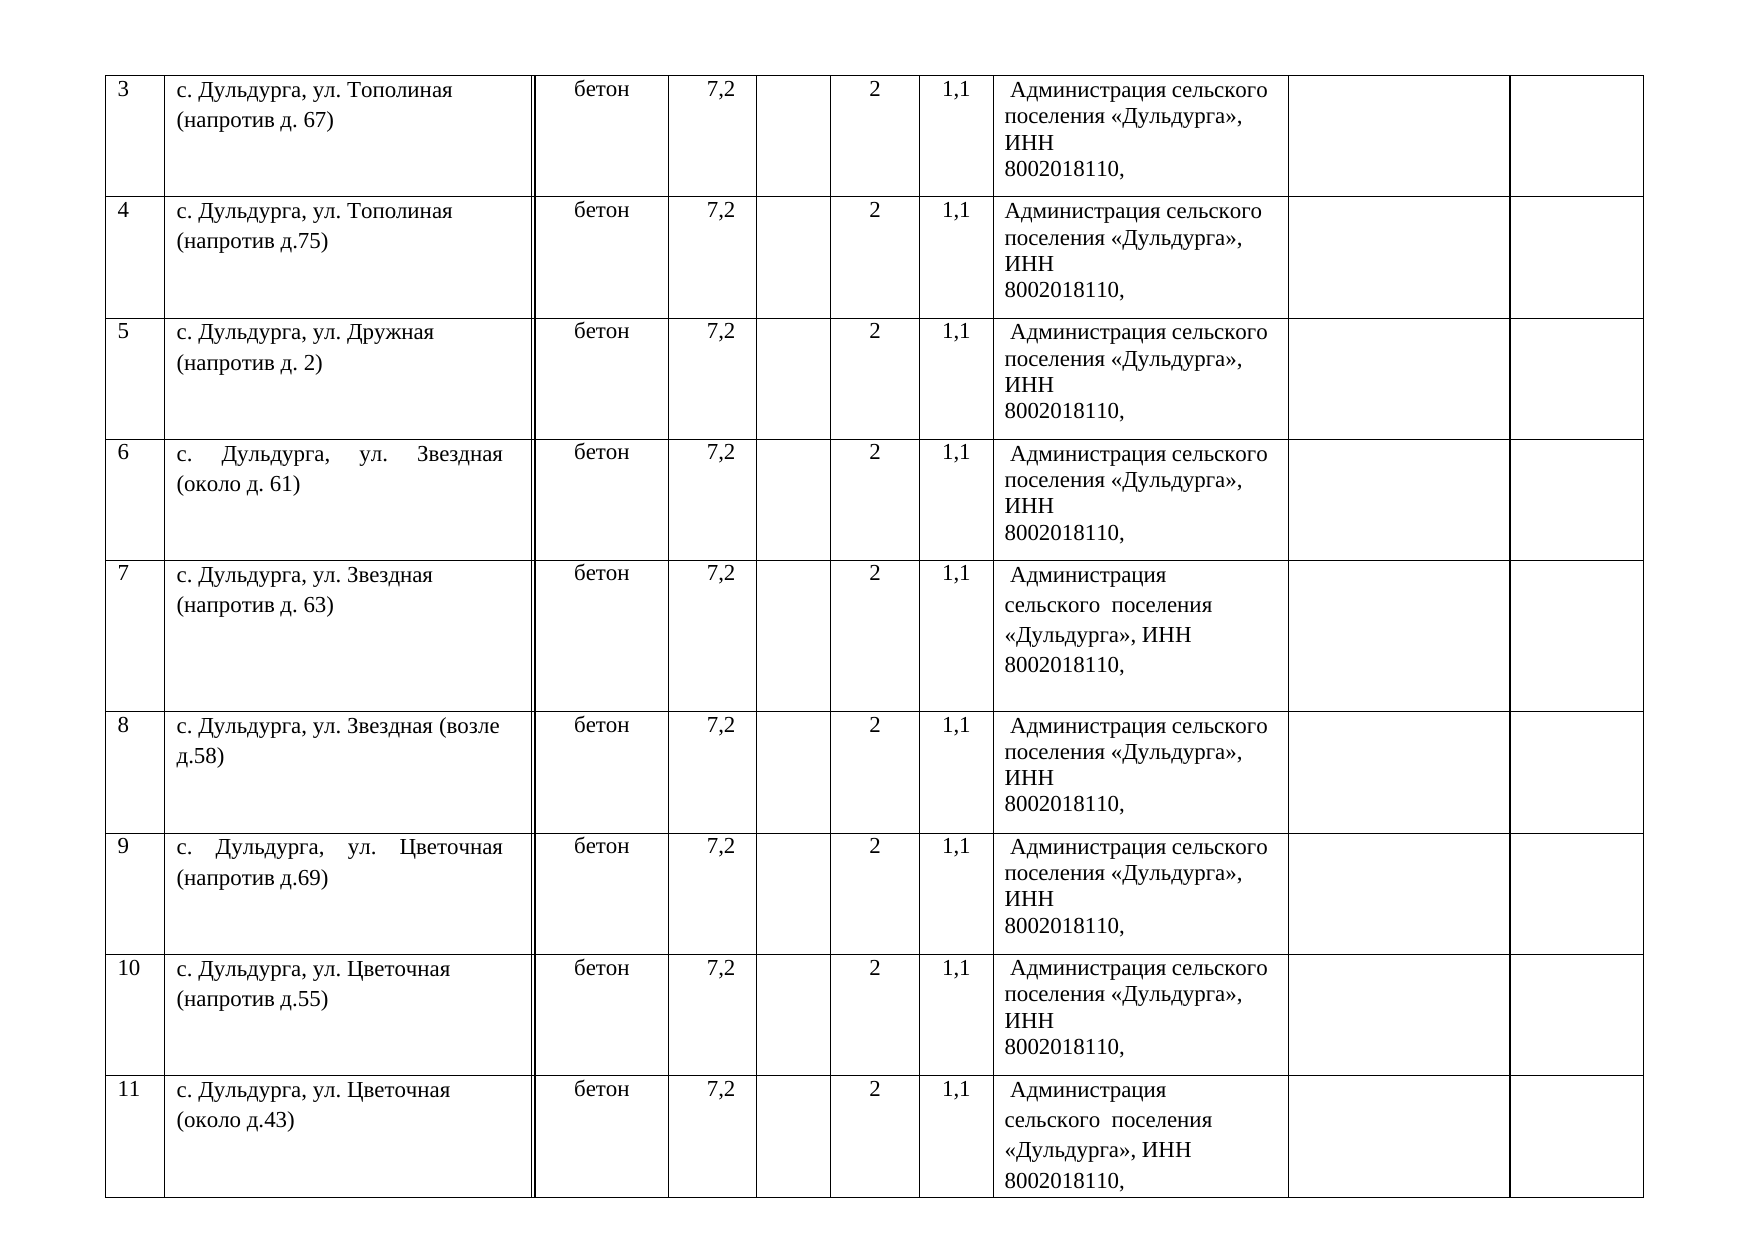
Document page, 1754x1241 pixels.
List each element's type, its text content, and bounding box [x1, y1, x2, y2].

table_cell с. Дульдурга, ул. Звездная (возле д.58) [165, 712, 531, 832]
table_cell бетон [536, 319, 668, 439]
table_cell 9 [106, 834, 164, 954]
table_cell с. Дульдурга, ул. Звездная (около д. 61) [165, 440, 531, 560]
table_cell с. Дульдурга, ул. Тополиная (напротив д.75) [165, 197, 531, 317]
table_cell 7,2 [669, 1076, 756, 1197]
table_header с. Дульдурга, ул. Тополиная (напротив д. 67) [165, 76, 531, 196]
table_header Администрация сельского поселения «Дульдурга», ИНН 8002018110, [994, 76, 1288, 196]
table_cell 11 [106, 1076, 164, 1197]
table_cell 1,1 [920, 319, 993, 439]
table_cell [1289, 561, 1509, 711]
table_cell 10 [106, 955, 164, 1075]
table_cell [1511, 955, 1643, 1075]
table_cell [757, 561, 830, 711]
table_cell 7,2 [669, 561, 756, 711]
table_cell бетон [536, 1076, 668, 1197]
table_cell с. Дульдурга, ул. Цветочная (напротив д.69) [165, 834, 531, 954]
table_cell 2 [831, 197, 919, 317]
table_header 3 [106, 76, 164, 196]
table_header 2 [831, 76, 919, 196]
table_cell 1,1 [920, 712, 993, 832]
table_cell 1,1 [920, 561, 993, 711]
table_cell Администрация сельского поселения «Дульдурга», ИНН 8002018110, [994, 712, 1288, 832]
table_cell [1511, 712, 1643, 832]
table_cell 2 [831, 955, 919, 1075]
table_cell 8 [106, 712, 164, 832]
table_cell 7,2 [669, 955, 756, 1075]
table_cell 5 [106, 319, 164, 439]
table_cell Администрация сельского поселения «Дульдурга», ИНН 8002018110, [994, 319, 1288, 439]
table_cell [1289, 1076, 1509, 1197]
table_cell бетон [536, 440, 668, 560]
table_cell [1289, 319, 1509, 439]
table_cell с. Дульдурга, ул. Цветочная (напротив д.55) [165, 955, 531, 1075]
table_cell 1,1 [920, 834, 993, 954]
table_cell 6 [106, 440, 164, 560]
table_cell 2 [831, 561, 919, 711]
table_cell 2 [831, 319, 919, 439]
table_cell с. Дульдурга, ул. Цветочная (около д.43) [165, 1076, 531, 1197]
table_cell Администрация сельского поселения «Дульдурга», ИНН 8002018110, [994, 1076, 1288, 1197]
table_cell бетон [536, 561, 668, 711]
table_cell [1289, 834, 1509, 954]
table_header [1511, 76, 1643, 196]
table_cell Администрация сельского поселения «Дульдурга», ИНН 8002018110, [994, 440, 1288, 560]
table_cell 7,2 [669, 197, 756, 317]
table_cell [1511, 561, 1643, 711]
table_cell [757, 319, 830, 439]
table_cell [757, 197, 830, 317]
table_cell [1511, 1076, 1643, 1197]
table_cell Администрация сельского поселения «Дульдурга», ИНН 8002018110, [994, 834, 1288, 954]
table_cell 7 [106, 561, 164, 711]
table_header 1,1 [920, 76, 993, 196]
table_header [1289, 76, 1509, 196]
table_cell 1,1 [920, 440, 993, 560]
table_cell бетон [536, 955, 668, 1075]
table_cell [1511, 440, 1643, 560]
table_cell Администрация сельского поселения «Дульдурга», ИНН 8002018110, [994, 955, 1288, 1075]
table_cell бетон [536, 712, 668, 832]
table_cell [757, 440, 830, 560]
table_cell [1289, 712, 1509, 832]
table_cell [757, 955, 830, 1075]
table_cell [994, 197, 1288, 317]
table_cell 2 [831, 440, 919, 560]
table_cell бетон [536, 834, 668, 954]
table_cell 7,2 [669, 440, 756, 560]
table_cell 1,1 [920, 197, 993, 317]
table_cell [1289, 955, 1509, 1075]
table_cell [757, 712, 830, 832]
table_cell 7,2 [669, 319, 756, 439]
table_cell [757, 1076, 830, 1197]
table_cell [1511, 319, 1643, 439]
table_header 7,2 [669, 76, 756, 196]
table_header [757, 76, 830, 196]
table_cell 2 [831, 1076, 919, 1197]
table_cell 4 [106, 197, 164, 317]
table_cell с. Дульдурга, ул. Дружная (напротив д. 2) [165, 319, 531, 439]
table_cell с. Дульдурга, ул. Звездная (напротив д. 63) [165, 561, 531, 711]
table_cell [757, 834, 830, 954]
table_cell 7,2 [669, 712, 756, 832]
table_cell 2 [831, 834, 919, 954]
table_cell 7,2 [669, 834, 756, 954]
table_cell Администрация сельского поселения «Дульдурга», ИНН 8002018110, [994, 561, 1288, 711]
table_cell 1,1 [920, 1076, 993, 1197]
table_cell 1,1 [920, 955, 993, 1075]
table_header бетон [536, 76, 668, 196]
table_cell [1511, 834, 1643, 954]
table_cell бетон [536, 197, 668, 317]
table_cell [1289, 440, 1509, 560]
table_cell [1289, 197, 1509, 317]
table_cell 2 [831, 712, 919, 832]
table_cell [1511, 197, 1643, 317]
